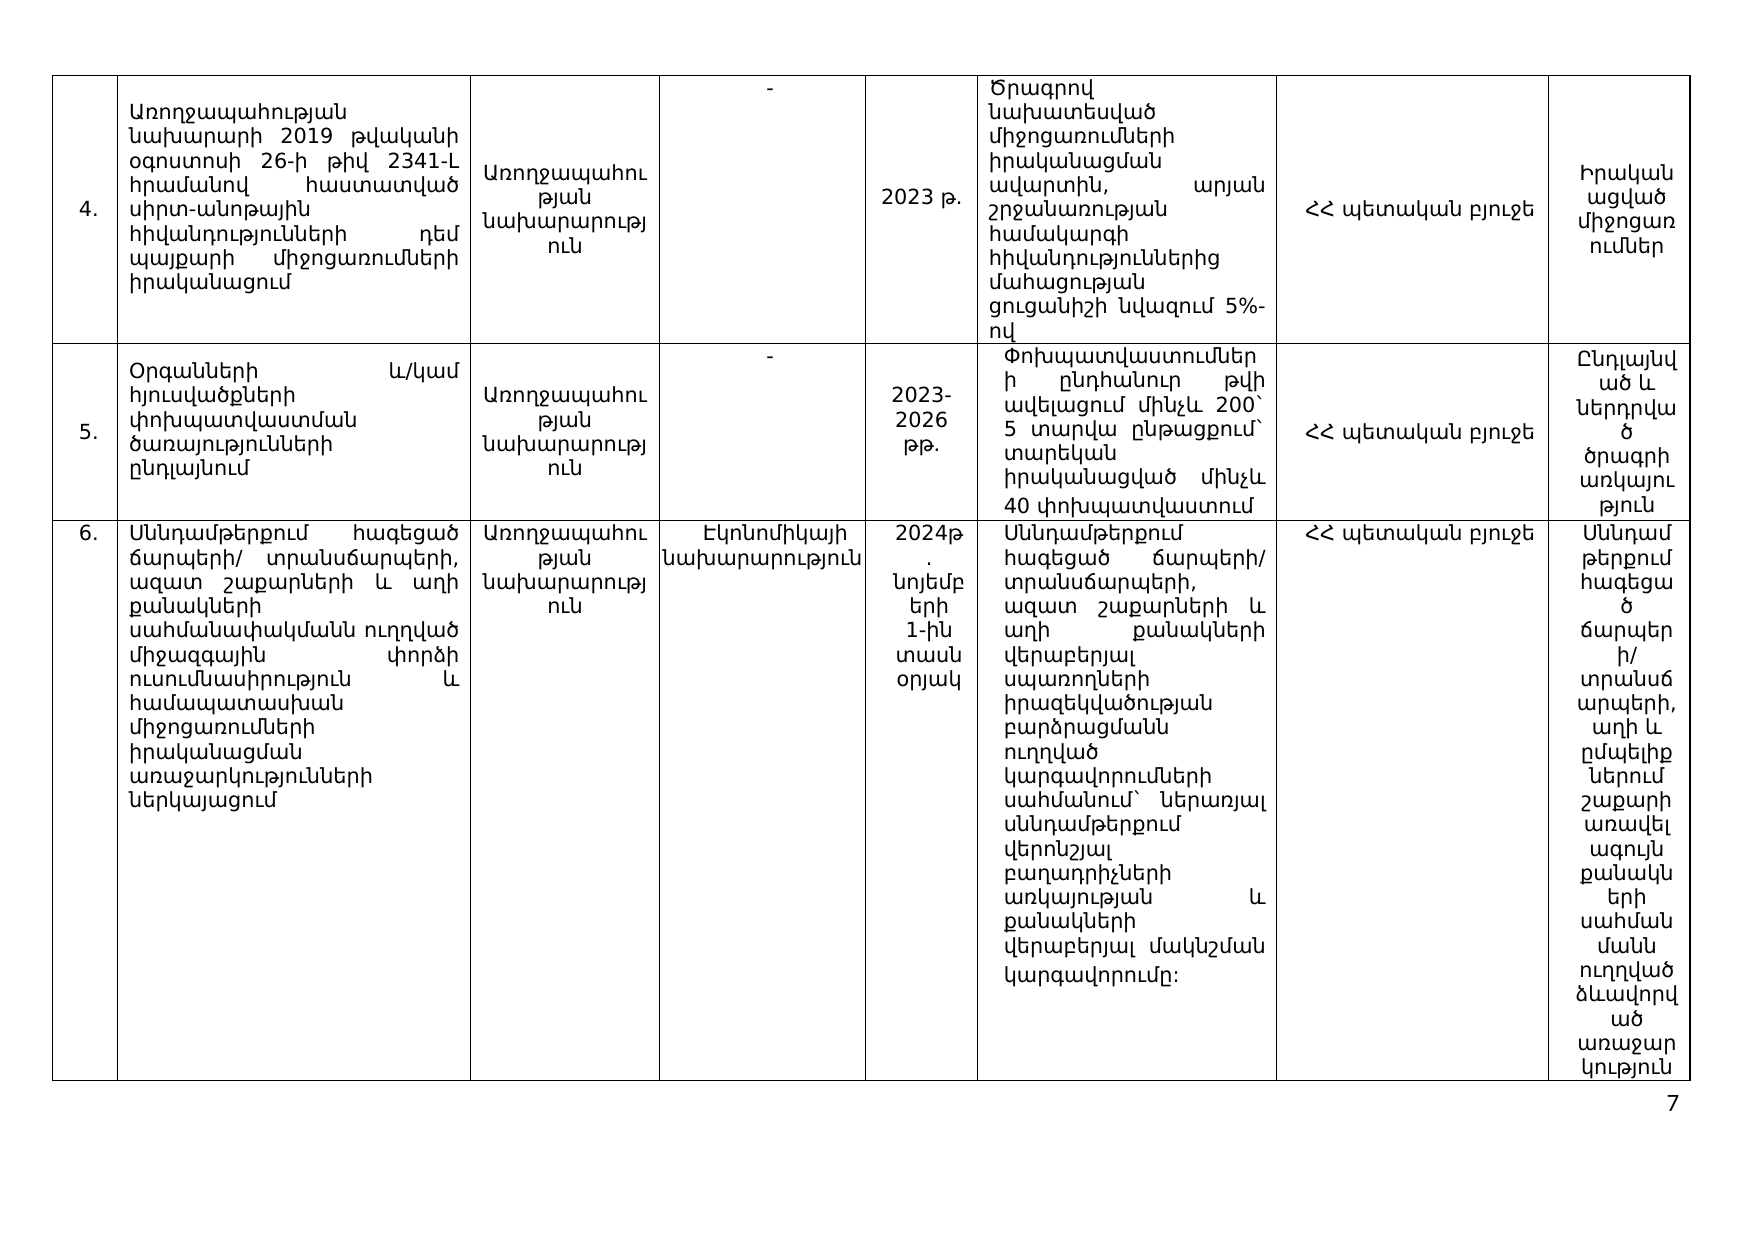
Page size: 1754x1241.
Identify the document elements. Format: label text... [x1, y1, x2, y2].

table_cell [660, 521, 865, 1079]
table_cell Առողջապահության նախարարի 2019 թվականի օգոստոսի 26-ի թիվ 2341-Լ հրամանով հաստատված սիրտ-անոթային հիվանդությունների դեմ պայքարի միջոցառումների իրականացում [118, 76, 470, 343]
table_cell 2023 թ. [866, 76, 977, 343]
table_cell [866, 521, 977, 1079]
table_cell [471, 521, 659, 1079]
table_cell Ընդլայնված և ներդրված ծրագրի առկայություն [1549, 344, 1689, 520]
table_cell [1549, 521, 1689, 1079]
table_cell 4. [53, 76, 117, 343]
table_cell ՀՀ պետական բյուջե [1277, 344, 1548, 520]
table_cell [978, 521, 1276, 1079]
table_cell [1549, 76, 1689, 343]
table_cell 2023-2026 թթ. [866, 344, 977, 520]
table_cell - [660, 76, 865, 343]
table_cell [471, 76, 659, 343]
table_cell Օրգանների և/կամ հյուսվածքների փոխպատվաստման ծառայությունների ընդլայնում [118, 344, 470, 520]
table_cell 6. [53, 521, 117, 1079]
table_cell ՀՀ պետական բյուջե [1277, 521, 1548, 1079]
table_cell Փոխպատվաստումների ընդհանուր թվի ավելացում մինչև 200` 5 տարվա ընթացքում` տարեկան իրականացված մինչև 40 փոխպատվաստում [978, 344, 1276, 520]
table_cell - [660, 344, 865, 520]
table_cell 5. [53, 344, 117, 520]
table_cell Առողջապահության նախարարություն [471, 344, 659, 520]
table_cell Ծրագրով նախատեսված միջոցառումների իրականացման ավարտին, արյան շրջանառության համակարգի հիվանդություններից մահացության ցուցանիշի նվազում 5%-ով [978, 76, 1276, 343]
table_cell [118, 521, 470, 1079]
table_cell ՀՀ պետական բյուջե [1277, 76, 1548, 343]
